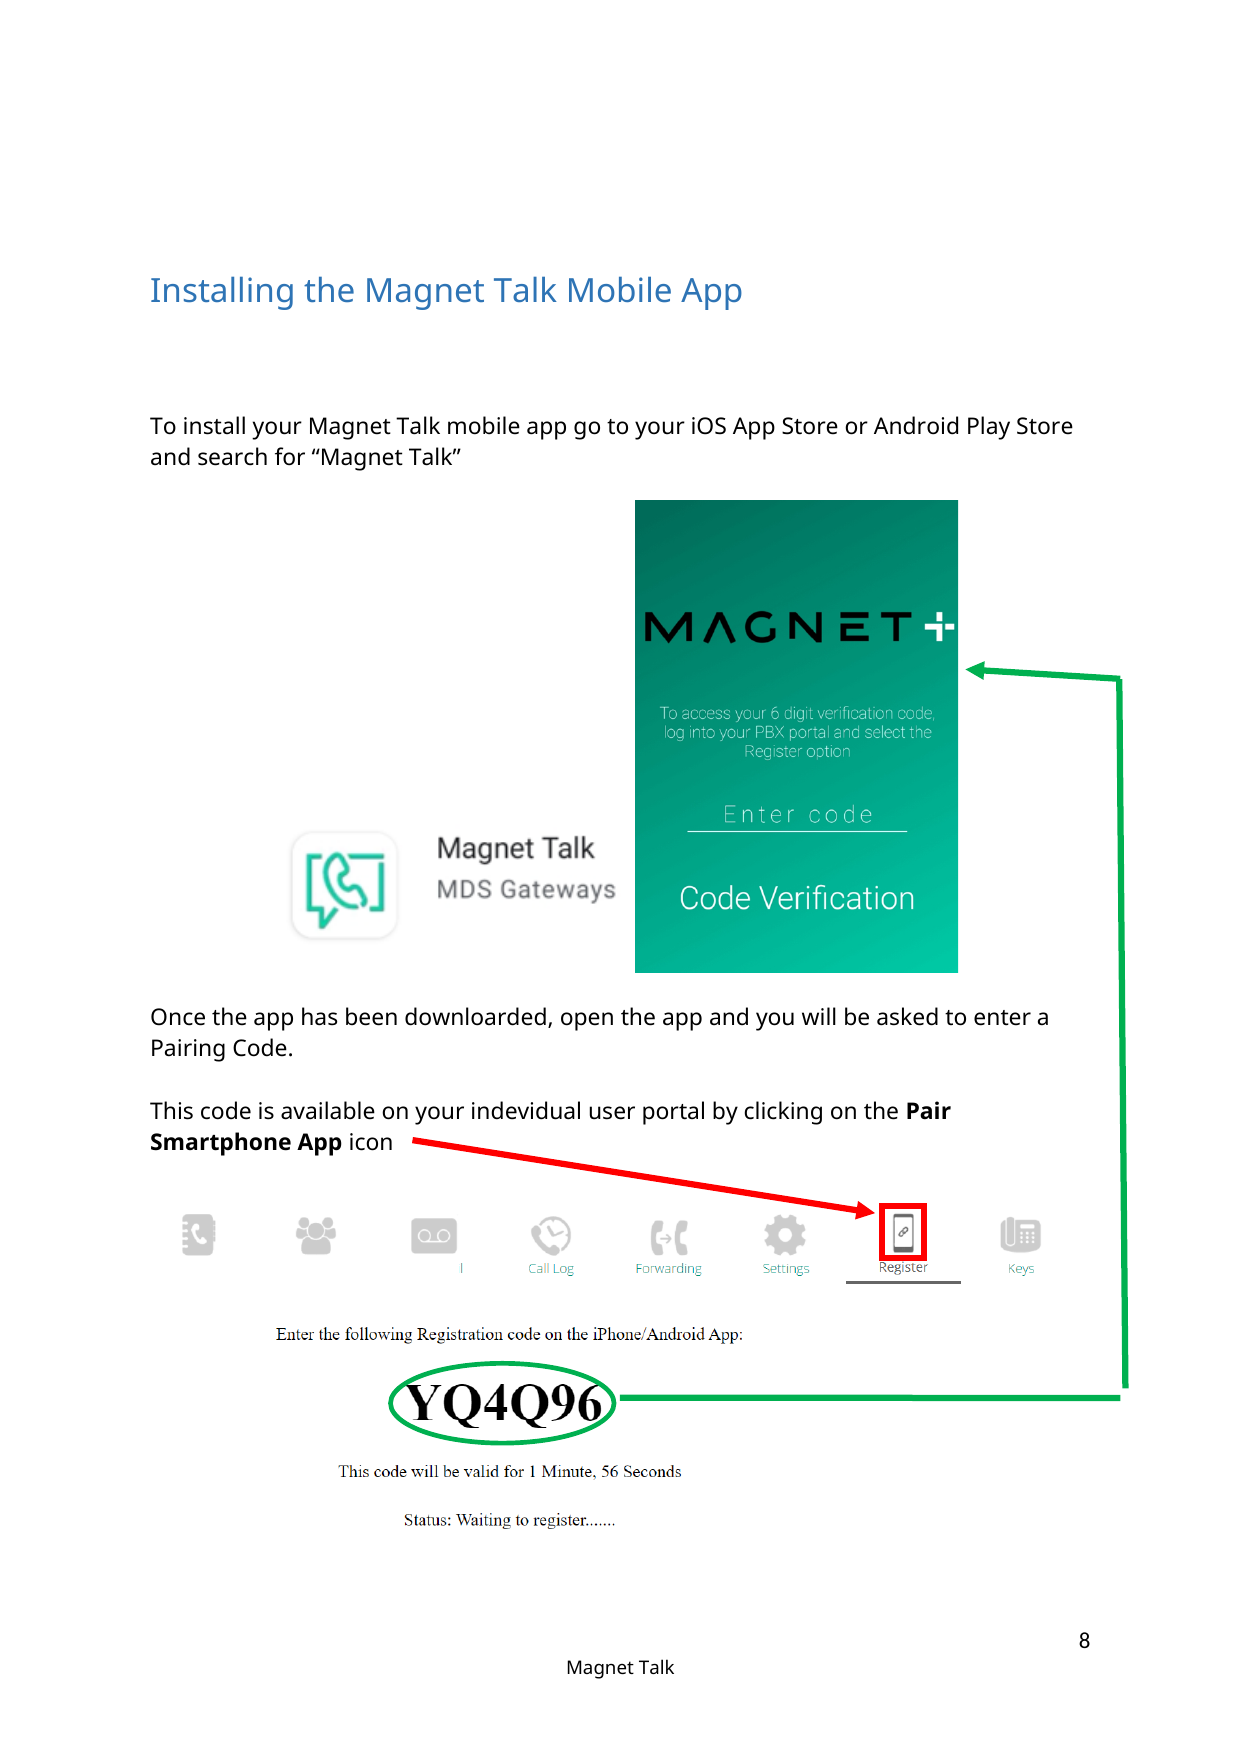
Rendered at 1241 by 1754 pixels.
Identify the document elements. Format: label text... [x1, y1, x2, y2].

picture [282, 500, 959, 973]
text To install your Magnet Talk mobile app go to your iOS App Store or Android Play Store and search for “Magnet Talk” [150, 410, 1090, 472]
subtitle Installing the Magnet Talk Mobile App [150, 267, 1090, 313]
text Once the app has been downloarded, open the app and you will be asked to enter a Pairing Code. [150, 1001, 1090, 1063]
picture [150, 1185, 1091, 1561]
text This code is available on your indevidual user portal by clicking on the Pair Smartphone App icon [150, 1094, 1090, 1157]
